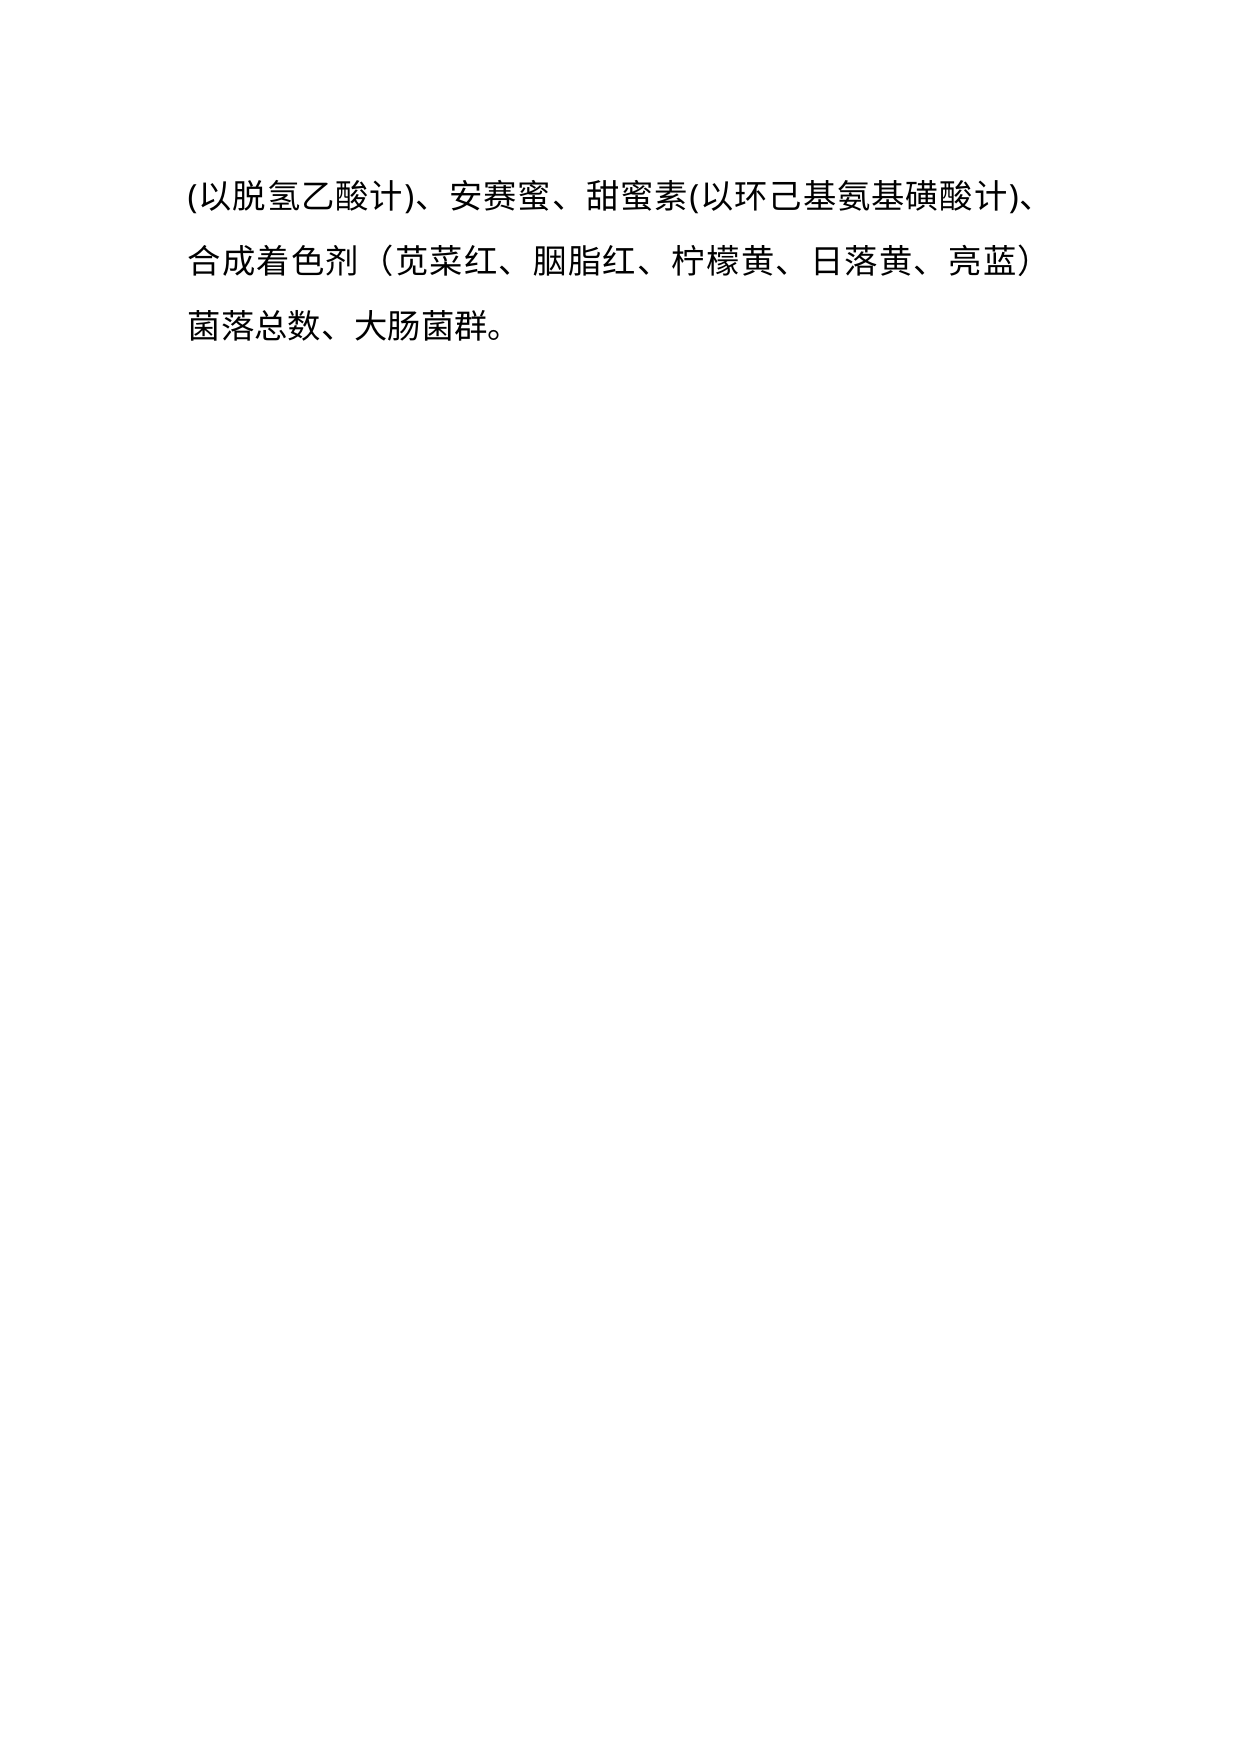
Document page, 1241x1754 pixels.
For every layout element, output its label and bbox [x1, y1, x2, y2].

list [187, 162, 1053, 357]
